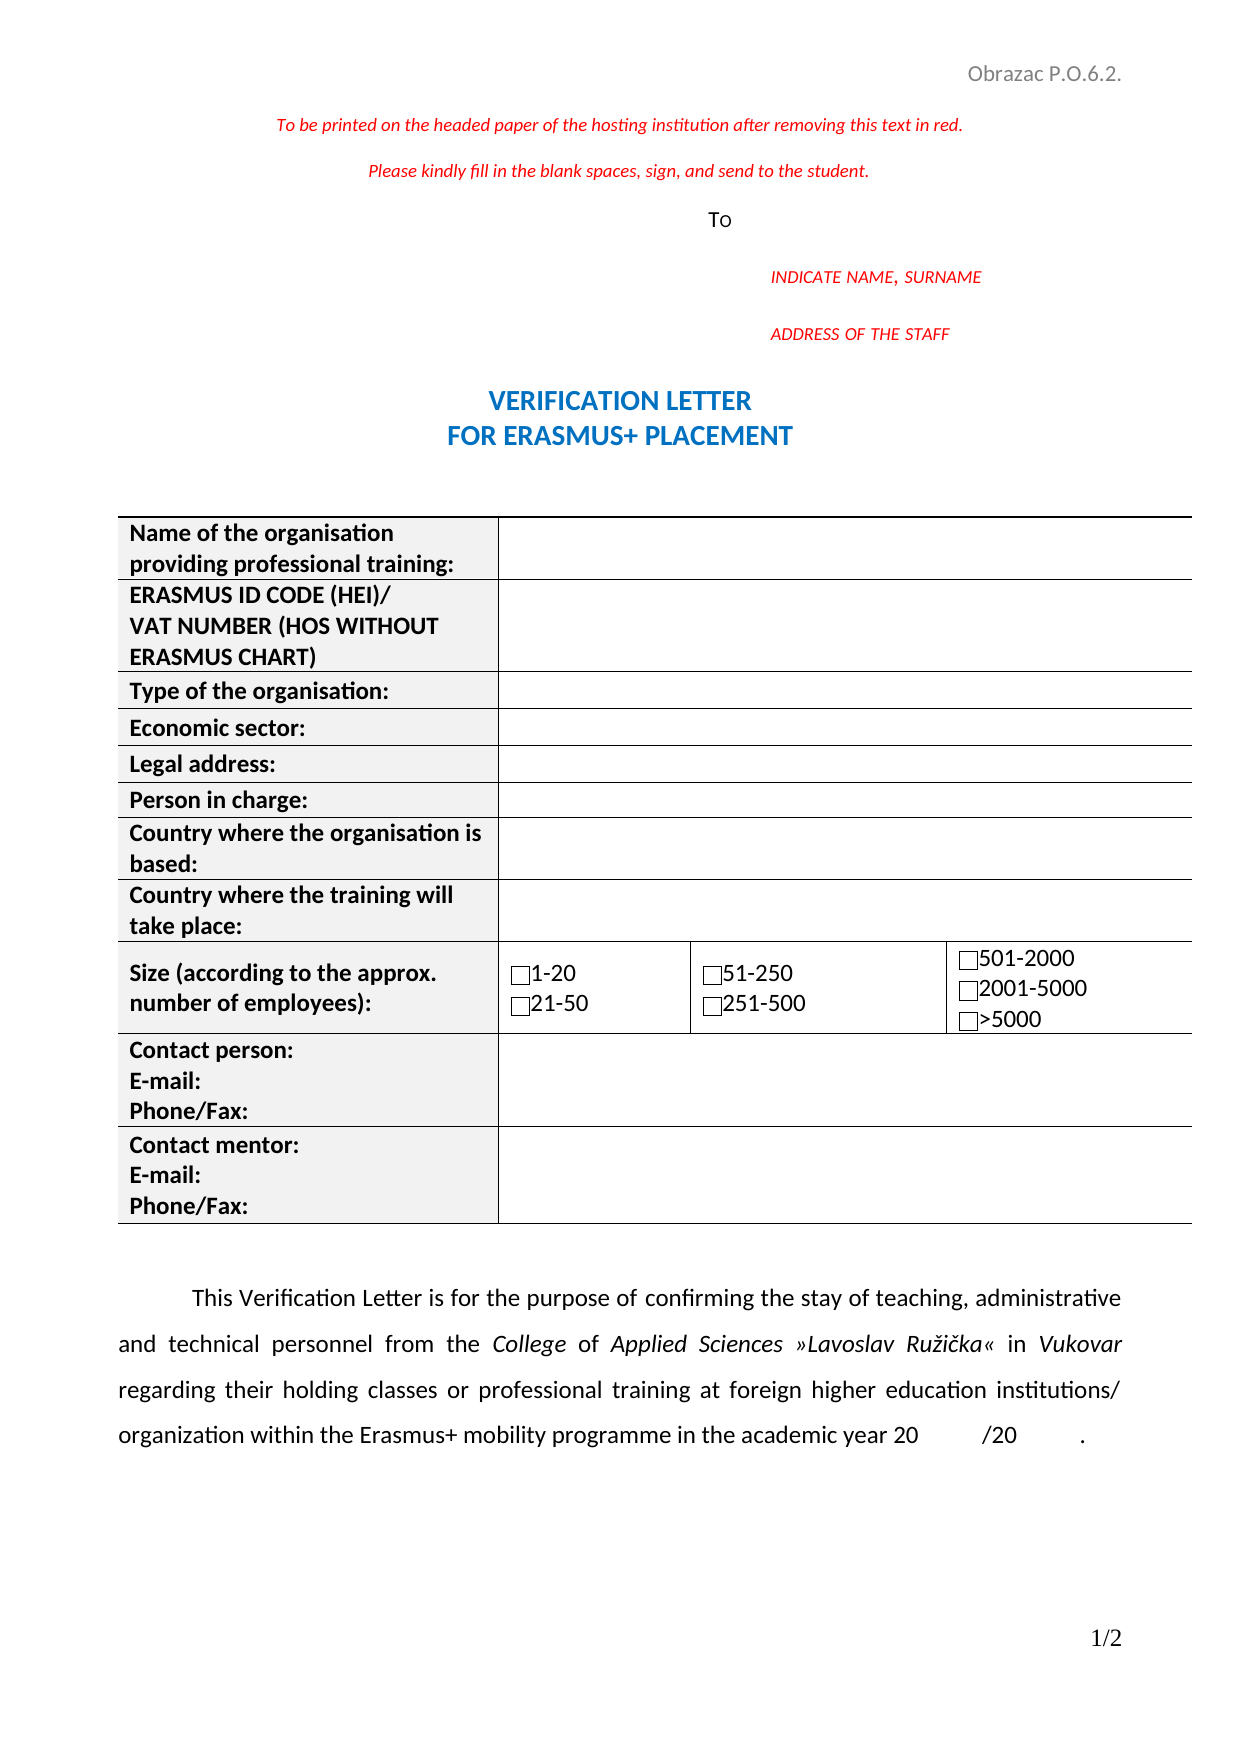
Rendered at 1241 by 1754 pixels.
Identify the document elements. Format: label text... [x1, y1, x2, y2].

table_cell Contact mentor: E-mail: Phone/Fax: [118, 1127, 498, 1223]
table_cell Legal address: [118, 746, 498, 782]
text address of the staff [708, 318, 1122, 346]
table_cell Contact person: E-mail: Phone/Fax: [118, 1034, 498, 1126]
text Obrazac P.O.6.2. [118, 59, 1122, 87]
table_header Name of the organisation providing professional training: [118, 518, 498, 578]
table_cell [499, 580, 1192, 671]
table_cell [499, 746, 1192, 782]
table_cell Person in charge: [118, 783, 498, 817]
table_cell Country where the training will take place: [118, 880, 498, 941]
table_cell 1-20 21-50 [499, 942, 690, 1033]
table_cell [499, 783, 1192, 817]
table_cell [499, 880, 1192, 941]
table_cell Size (according to the approx. number of employees): [118, 942, 498, 1033]
text This Verification Letter is for the purpose of confirming the stay of teaching, administrative and technical personnel from the College of Applied Sciences »Lavoslav Ružička« in Vukovar regarding their holding classes or professional training at foreign higher education institutions/ organization within the Erasmus+ mobility programme in the academic year 20 /20 . [118, 1282, 1122, 1450]
text indicate name, surname [708, 261, 1122, 289]
table_header [499, 518, 1192, 578]
text FOR ERASMUS+ PLACEMENT [118, 417, 1122, 453]
table_cell [499, 1127, 1192, 1223]
table_cell [499, 1034, 1192, 1126]
table_cell Type of the organisation: [118, 672, 498, 708]
text Please kindly fill in the blank spaces, sign, and send to the student. [118, 159, 1122, 182]
table_cell Country where the organisation is based: [118, 818, 498, 879]
table_cell [499, 818, 1192, 879]
text To [634, 205, 1122, 233]
table_cell 501-2000 2001-5000 >5000 [947, 942, 1192, 1033]
table_cell 51-250 251-500 [691, 942, 946, 1033]
table_cell [499, 709, 1192, 745]
table_cell ERASMUS ID CODE (HEI)/ VAT NUMBER (HOS WITHOUT ERASMUS CHART) [118, 580, 498, 671]
table_cell Economic sector: [118, 709, 498, 745]
text To be printed on the headed paper of the hosting institution after removing this text in red. [118, 113, 1122, 136]
table_cell [499, 672, 1192, 708]
text VERIFICATION LETTER [118, 382, 1122, 417]
